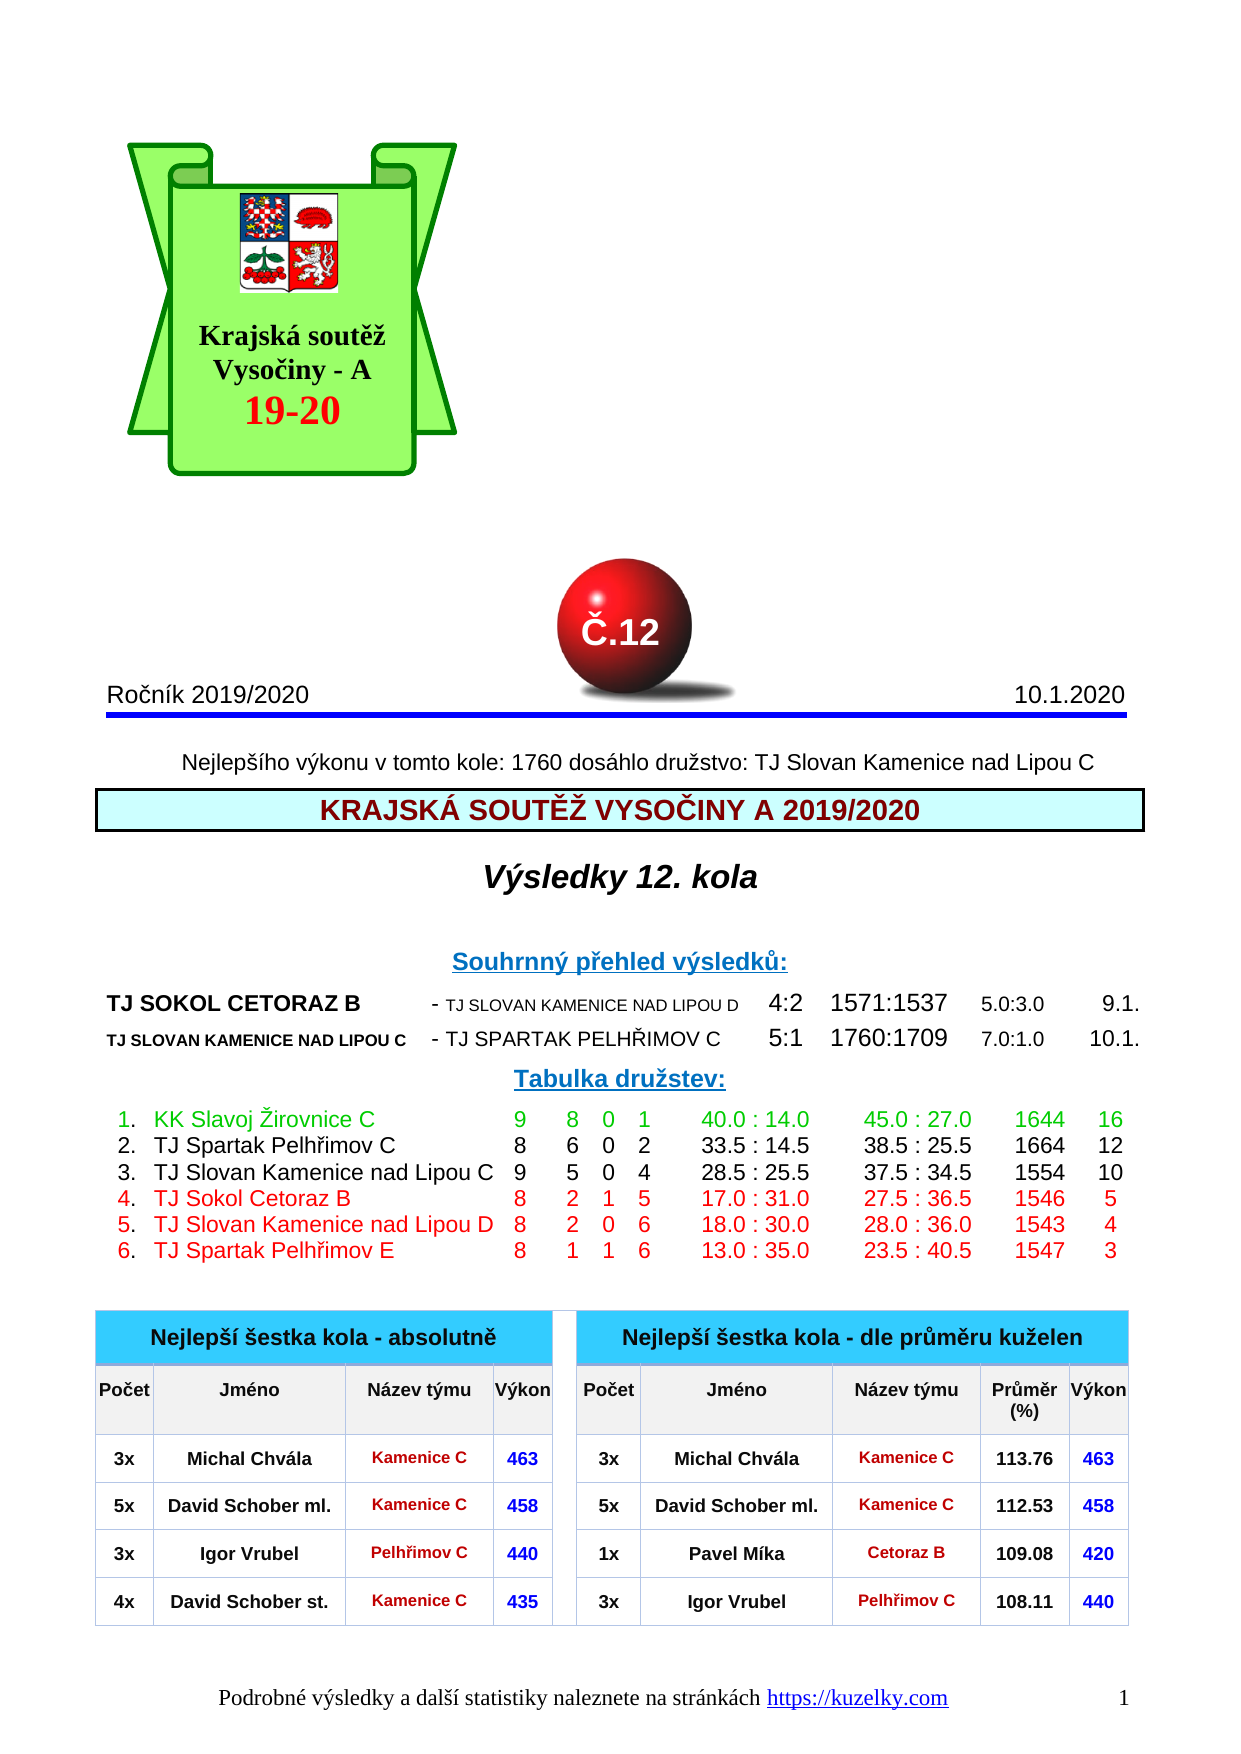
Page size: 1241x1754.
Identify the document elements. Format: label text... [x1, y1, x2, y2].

table_cell Jméno [641, 1366, 832, 1434]
table_cell 1x [577, 1530, 640, 1577]
text 5. TJ Slovan Kamenice nad Lipou D 8 2 0 6 18.0 : 30.0 28.0 : 36.0 1543 4 [106, 1211, 1134, 1237]
table_cell Pavel Míka [641, 1530, 832, 1577]
table_cell 458 [494, 1483, 552, 1529]
text TJ Sokol Cetoraz B - TJ Slovan Kamenice nad Lipou D 4:2 1571:1537 5.0:3.0 9.1. [106, 988, 1134, 1017]
table_cell Kamenice C [833, 1435, 980, 1482]
table_cell Výkon [1070, 1366, 1128, 1434]
table_cell 3x [96, 1435, 153, 1482]
text 2. TJ Spartak Pelhřimov C 8 6 0 2 33.5 : 14.5 38.5 : 25.5 1664 12 [106, 1132, 1134, 1158]
table_header [553, 1311, 576, 1624]
table_cell Igor Vrubel [154, 1530, 345, 1577]
picture [239, 193, 339, 293]
table_cell Michal Chvála [641, 1435, 832, 1482]
table_cell Kamenice C [346, 1578, 493, 1624]
text Č.12 [106, 610, 1134, 653]
text Souhrnný přehled výsledků: [94, 947, 1145, 976]
text 1. KK Slavoj Žirovnice C 9 8 0 1 40.0 : 14.0 45.0 : 27.0 1644 16 [106, 1106, 1134, 1132]
table_header Nejlepší šestka kola - dle průměru kuželen [577, 1311, 1128, 1363]
text 3. TJ Slovan Kamenice nad Lipou C 9 5 0 4 28.5 : 25.5 37.5 : 34.5 1554 10 [106, 1158, 1134, 1185]
subtitle Krajská soutěž Vysočiny A 2019/2020 [98, 791, 1142, 829]
text Tabulka družstev: [94, 1064, 1145, 1093]
table_cell 463 [1070, 1435, 1128, 1482]
table_cell Kamenice C [346, 1483, 493, 1529]
table_cell 440 [494, 1530, 552, 1577]
table_cell Výkon [494, 1366, 552, 1434]
table_cell Název týmu [346, 1366, 493, 1434]
table_cell Průměr (%) [981, 1366, 1069, 1434]
table_cell 458 [1070, 1483, 1128, 1529]
text Nejlepšího výkonu v tomto kole: 1760 dosáhlo družstvo: TJ Slovan Kamenice nad Lipou C [106, 749, 1134, 776]
table_cell 4x [96, 1578, 153, 1624]
table_cell David Schober st. [154, 1578, 345, 1624]
text Výsledky 12. kola [106, 857, 1134, 896]
table_cell Počet [96, 1366, 153, 1434]
table_cell 5x [96, 1483, 153, 1529]
table_cell 108.11 [981, 1578, 1069, 1624]
table_cell 109.08 [981, 1530, 1069, 1577]
table_cell 420 [1070, 1530, 1128, 1577]
table_header Nejlepší šestka kola - absolutně [96, 1311, 552, 1363]
table_cell 112.53 [981, 1483, 1069, 1529]
table_cell Počet [577, 1366, 640, 1434]
table_cell Kamenice C [833, 1483, 980, 1529]
table_cell Pelhřimov C [346, 1530, 493, 1577]
table_cell Pelhřimov C [833, 1578, 980, 1624]
table_cell 440 [1070, 1578, 1128, 1624]
table_cell Kamenice C [346, 1435, 493, 1482]
table_cell Název týmu [833, 1366, 980, 1434]
table_cell Michal Chvála [154, 1435, 345, 1482]
table_cell David Schober ml. [641, 1483, 832, 1529]
table_cell David Schober ml. [154, 1483, 345, 1529]
table_cell Igor Vrubel [641, 1578, 832, 1624]
text Ročník 2019/2020 10.1.2020 [106, 680, 1134, 709]
table_cell 435 [494, 1578, 552, 1624]
text 4. TJ Sokol Cetoraz B 8 2 1 5 17.0 : 31.0 27.5 : 36.5 1546 5 [106, 1185, 1134, 1211]
text 6. TJ Spartak Pelhřimov E 8 1 1 6 13.0 : 35.0 23.5 : 40.5 1547 3 [106, 1237, 1134, 1264]
table_cell Jméno [154, 1366, 345, 1434]
table_cell 3x [577, 1578, 640, 1624]
table_cell 3x [96, 1530, 153, 1577]
table_cell 5x [577, 1483, 640, 1529]
table_cell 463 [494, 1435, 552, 1482]
text TJ Slovan Kamenice nad Lipou C - TJ Spartak Pelhřimov C 5:1 1760:1709 7.0:1.0 10.1. [106, 1023, 1134, 1052]
table_cell Cetoraz B [833, 1530, 980, 1577]
table_cell 113.76 [981, 1435, 1069, 1482]
table_cell 3x [577, 1435, 640, 1482]
